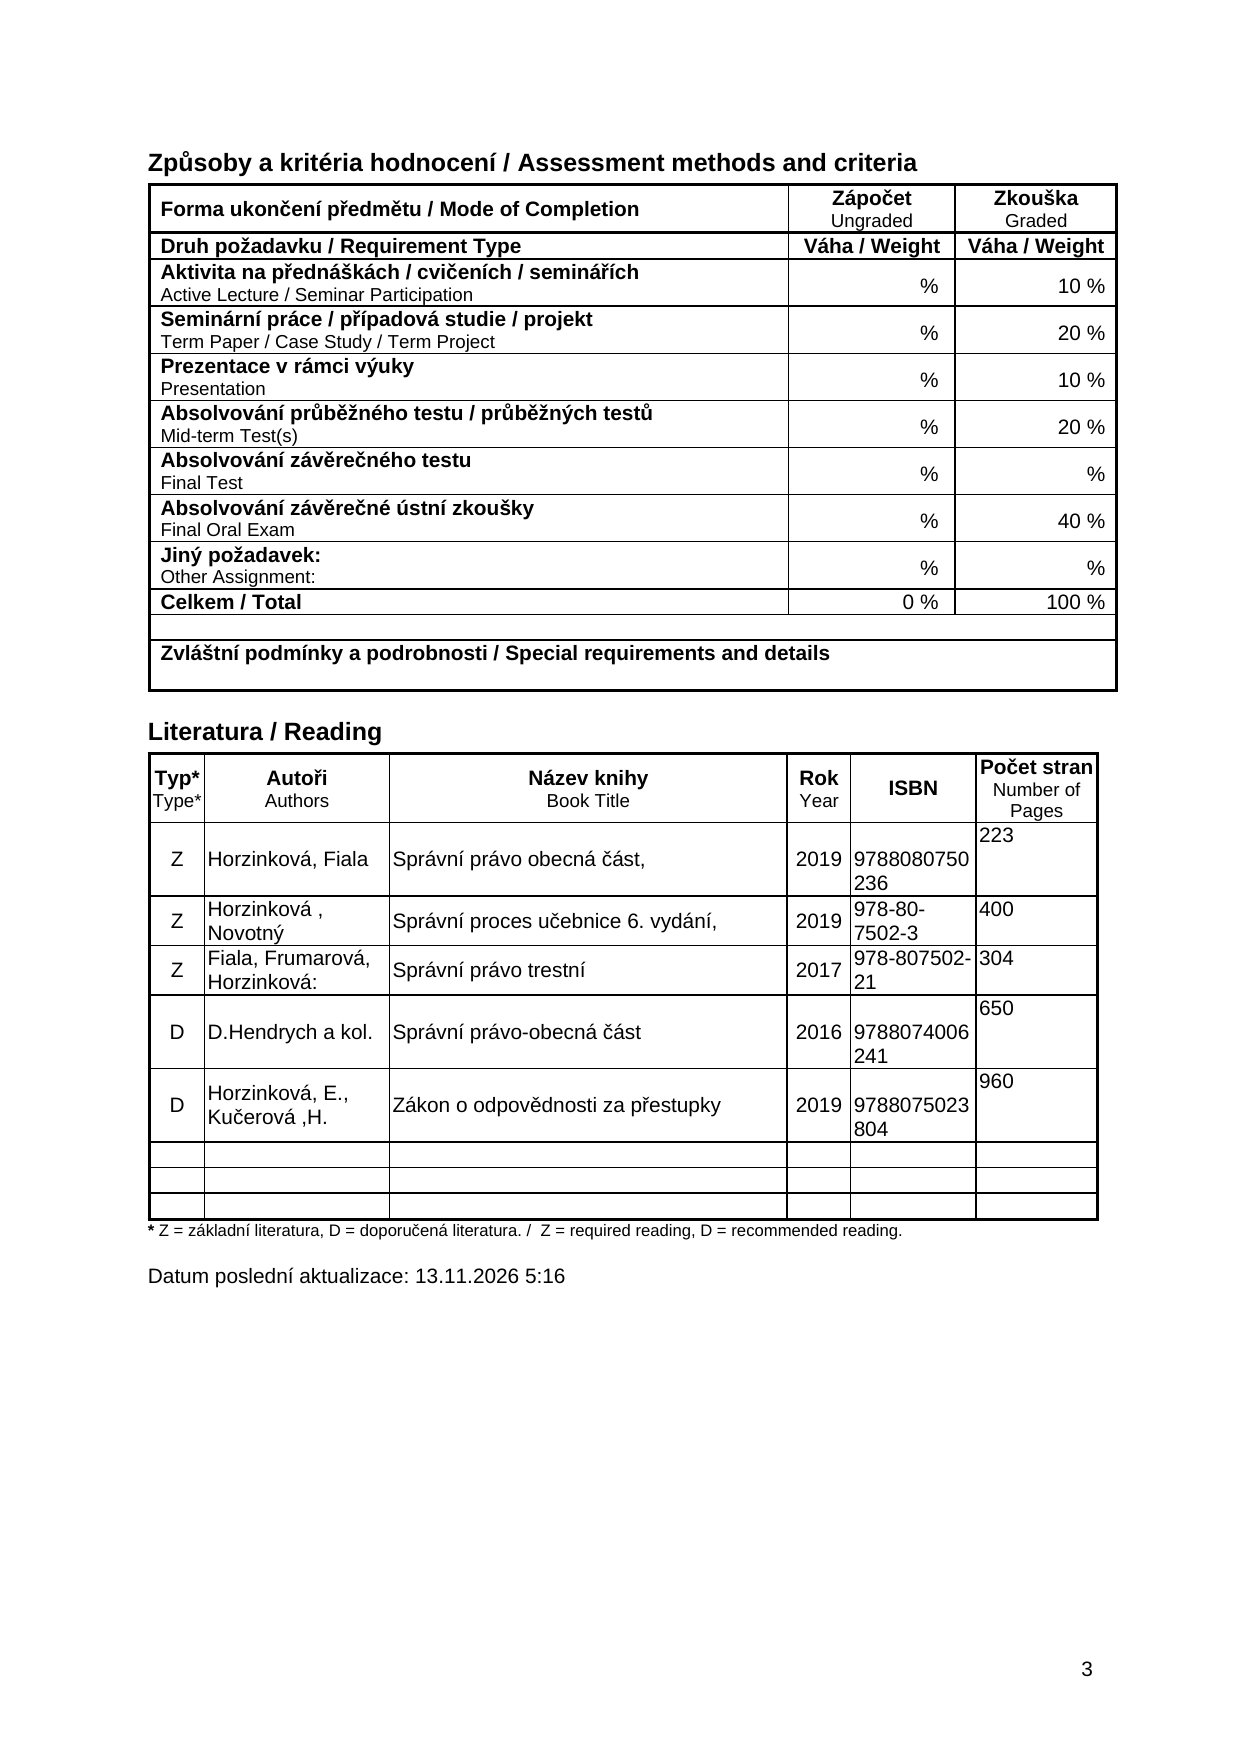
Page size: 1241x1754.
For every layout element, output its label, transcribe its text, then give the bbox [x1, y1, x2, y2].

table_cell D [151, 1069, 204, 1141]
table_cell 2019 [788, 823, 850, 895]
table_cell Seminární práce / případová studie / projekt Term Paper / Case Study / Term Project [151, 307, 788, 352]
table_cell 650 [977, 996, 1096, 1068]
table_cell 2017 [788, 946, 850, 994]
table_cell 0 % [789, 590, 954, 613]
table_cell Váha / Weight [956, 234, 1115, 258]
table_header Název knihy Book Title [390, 755, 786, 822]
text Literatura / Reading [148, 717, 1093, 745]
table_cell Prezentace v rámci výuky Presentation [151, 354, 788, 399]
table_cell [851, 1168, 975, 1192]
table_cell 2019 [788, 897, 850, 945]
table_cell Správní právo-obecná část [390, 996, 786, 1068]
text Způsoby a kritéria hodnocení / Assessment methods and criteria [148, 148, 1093, 176]
table_cell 960 [977, 1069, 1096, 1141]
table_cell 100 % [956, 590, 1115, 613]
table_cell % [789, 307, 954, 352]
table_cell [151, 1168, 204, 1192]
table_cell 978-807502-21 [851, 946, 975, 994]
table_cell Zvláštní podmínky a podrobnosti / Special requirements and details [151, 641, 1115, 688]
text Datum poslední aktualizace: 28.3.2023 12:27 [148, 1264, 1093, 1288]
table_cell D [151, 996, 204, 1068]
text * Z = základní literatura, D = doporučená literatura. / Z = required reading, D = recommended reading. [148, 1221, 1093, 1240]
table_cell D.Hendrych a kol. [205, 996, 389, 1068]
table_cell [390, 1143, 786, 1167]
table_cell [205, 1168, 389, 1192]
table_cell Druh požadavku / Requirement Type [151, 234, 788, 258]
table_header Rok Year [788, 755, 850, 822]
table_cell % [956, 448, 1115, 494]
table_header Typ* Type* [151, 755, 204, 822]
table_cell Váha / Weight [789, 234, 954, 258]
table_cell [151, 1194, 204, 1218]
table_cell [788, 1194, 850, 1218]
table_cell [151, 1143, 204, 1167]
table_cell 10 % [956, 354, 1115, 399]
table_header Počet stran Number of Pages [977, 755, 1096, 822]
table_cell [151, 615, 1115, 639]
table_cell 304 [977, 946, 1096, 994]
table_cell [205, 1143, 389, 1167]
table_cell 20 % [956, 401, 1115, 447]
table_cell % [789, 495, 954, 541]
table_cell % [789, 448, 954, 494]
table_cell Absolvování závěrečné ústní zkoušky Final Oral Exam [151, 495, 788, 541]
table_cell Z [151, 897, 204, 945]
table_cell % [789, 260, 954, 305]
table_cell [977, 1194, 1096, 1218]
table_header Forma ukončení předmětu / Mode of Completion [151, 186, 788, 231]
table_cell 9788080750236 [851, 823, 975, 895]
table_cell 20 % [956, 307, 1115, 352]
table_cell Celkem / Total [151, 590, 788, 613]
table_cell Správní právo trestní [390, 946, 786, 994]
table_cell 10 % [956, 260, 1115, 305]
table_cell 223 [977, 823, 1096, 895]
table_header Autoři Authors [205, 755, 389, 822]
table_cell Z [151, 946, 204, 994]
table_cell Fiala, Frumarová, Horzinková: [205, 946, 389, 994]
table_cell 400 [977, 897, 1096, 945]
table_cell % [789, 542, 954, 588]
table_cell Správní proces učebnice 6. vydání, [390, 897, 786, 945]
table_cell Horzinková, Fiala [205, 823, 389, 895]
table_cell 9788074006241 [851, 996, 975, 1068]
table_cell Aktivita na přednáškách / cvičeních / seminářích Active Lecture / Seminar Participation [151, 260, 788, 305]
table_header ISBN [851, 755, 975, 822]
table_cell Horzinková , Novotný [205, 897, 389, 945]
table_cell [977, 1143, 1096, 1167]
table_cell [390, 1168, 786, 1192]
table_cell [851, 1143, 975, 1167]
table_cell 2016 [788, 996, 850, 1068]
table_cell % [789, 401, 954, 447]
table_cell 9788075023804 [851, 1069, 975, 1141]
table_cell [788, 1168, 850, 1192]
table_cell [788, 1143, 850, 1167]
table_cell Jiný požadavek: (stručný popis) Other Assignment: [151, 542, 788, 588]
table_cell 978-80-7502-3 [851, 897, 975, 945]
table_cell [390, 1194, 786, 1218]
table_cell [205, 1194, 389, 1218]
table_cell Horzinková, E., Kučerová ,H. [205, 1069, 389, 1141]
table_cell [977, 1168, 1096, 1192]
table_header Zápočet Ungraded [789, 186, 954, 231]
table_cell Absolvování průběžného testu / průběžných testů Mid-term Test(s) [151, 401, 788, 447]
table_cell Absolvování závěrečného testu Final Test [151, 448, 788, 494]
table_cell [851, 1194, 975, 1218]
table_cell Zákon o odpovědnosti za přestupky [390, 1069, 786, 1141]
table_cell 2019 [788, 1069, 850, 1141]
table_cell Z [151, 823, 204, 895]
table_cell % [956, 542, 1115, 588]
table_header Zkouška Graded [956, 186, 1115, 231]
table_cell 40 % [956, 495, 1115, 541]
table_cell Správní právo obecná část, [390, 823, 786, 895]
table_cell % [789, 354, 954, 399]
